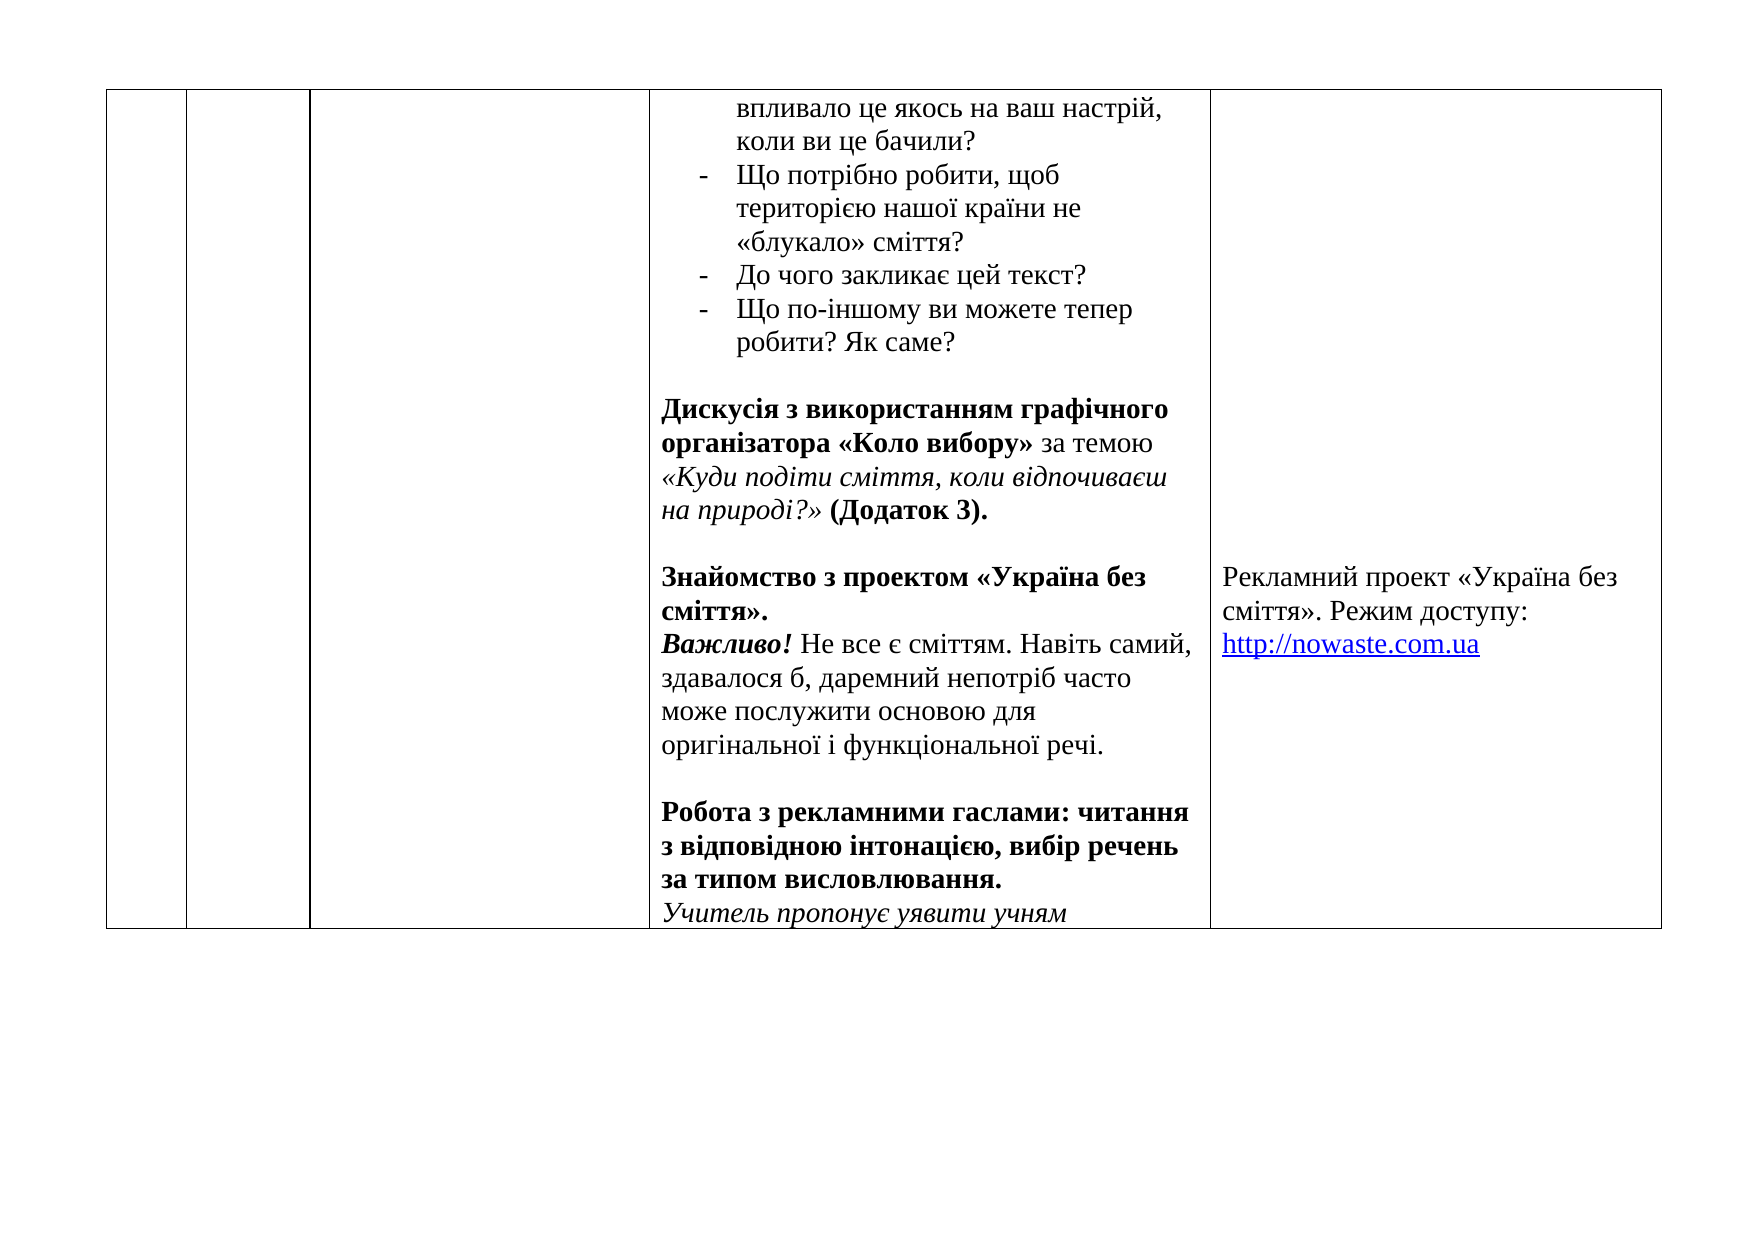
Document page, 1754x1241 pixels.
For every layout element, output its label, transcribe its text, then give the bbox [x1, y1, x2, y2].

table_cell 2 [107, 90, 186, 928]
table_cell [311, 90, 649, 928]
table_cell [1211, 90, 1661, 928]
table_cell [187, 90, 309, 928]
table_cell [650, 90, 1210, 928]
